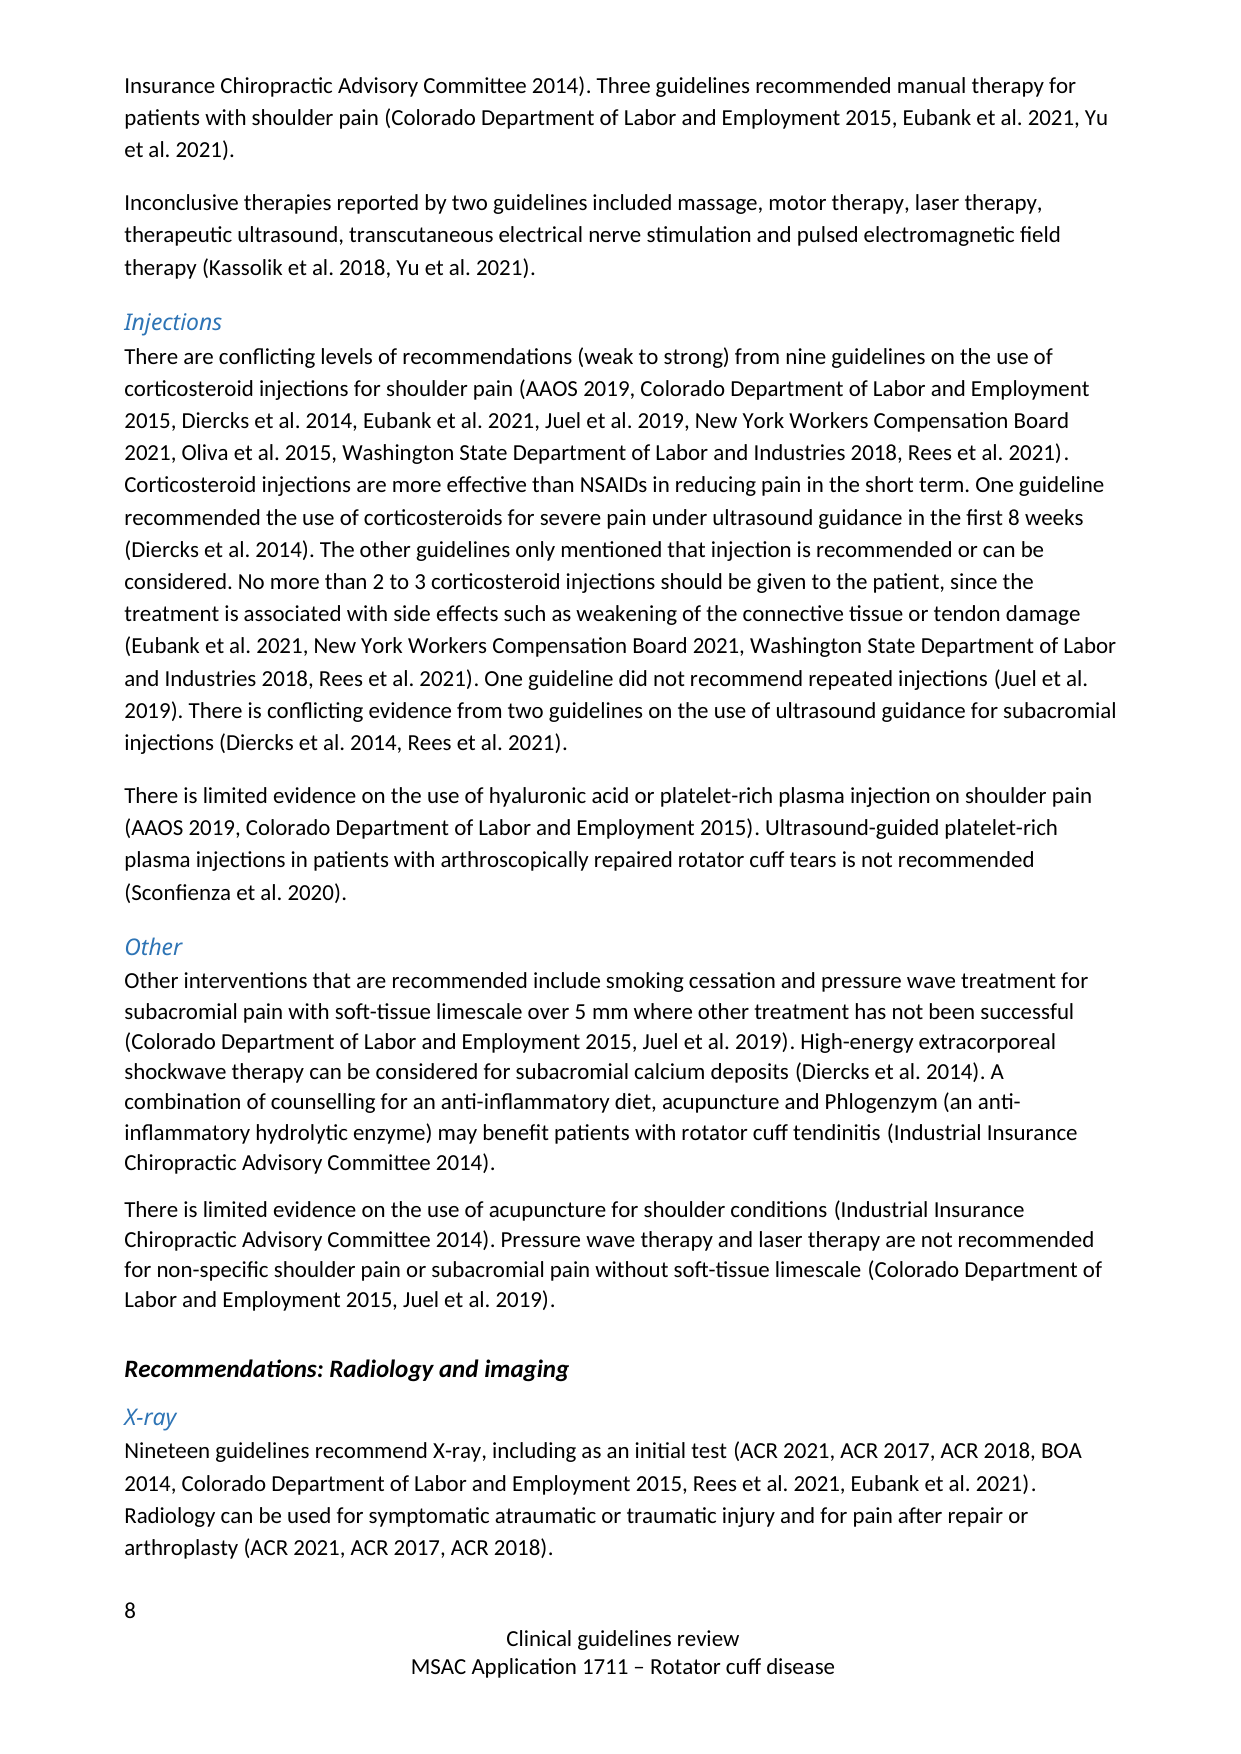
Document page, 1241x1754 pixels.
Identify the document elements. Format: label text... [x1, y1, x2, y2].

text Other interventions that are recommended include smoking cessation and pressure wave treatment for subacromial pain with soft-tissue limescale over 5 mm where other treatment has not been successful (Colorado Department of Labor and Employment 2015, Juel et al. 2019). High-energy extracorporeal shockwave therapy can be considered for subacromial calcium deposits (Diercks et al. 2014). A combination of counselling for an anti-inflammatory diet, acupuncture and Phlogenzym (an anti-inflammatory hydrolytic enzyme) may benefit patients with rotator cuff tendinitis (Industrial Insurance Chiropractic Advisory Committee 2014). [124, 967, 1122, 1176]
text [124, 71, 1122, 163]
text Inconclusive therapies reported by two guidelines included massage, motor therapy, laser therapy, therapeutic ultrasound, transcutaneous electrical nerve stimulation and pulsed electromagnetic field therapy (Kassolik et al. 2018, Yu et al. 2021). [124, 188, 1122, 281]
text Nineteen guidelines recommend X-ray, including as an initial test (ACR 2021, ACR 2017, ACR 2018, BOA 2014, Colorado Department of Labor and Employment 2015, Rees et al. 2021, Eubank et al. 2021). Radiology can be used for symptomatic atraumatic or traumatic injury and for pain after repair or arthroplasty (ACR 2021, ACR 2017, ACR 2018). [124, 1436, 1122, 1561]
subtitle Injections [124, 306, 1122, 337]
text There is limited evidence on the use of hyaluronic acid or platelet-rich plasma injection on shoulder pain (AAOS 2019, Colorado Department of Labor and Employment 2015). Ultrasound-guided platelet-rich plasma injections in patients with arthroscopically repaired rotator cuff tears is not recommended (Sconfienza et al. 2020). [124, 781, 1122, 906]
text There are conflicting levels of recommendations (weak to strong) from nine guidelines on the use of corticosteroid injections for shoulder pain (AAOS 2019, Colorado Department of Labor and Employment 2015, Diercks et al. 2014, Eubank et al. 2021, Juel et al. 2019, New York Workers Compensation Board 2021, Oliva et al. 2015, Washington State Department of Labor and Industries 2018, Rees et al. 2021). Corticosteroid injections are more effective than NSAIDs in reducing pain in the short term. One guideline recommended the use of corticosteroids for severe pain under ultrasound guidance in the first 8 weeks (Diercks et al. 2014). The other guidelines only mentioned that injection is recommended or can be considered. No more than 2 to 3 corticosteroid injections should be given to the patient, since the treatment is associated with side effects such as weakening of the connective tissue or tendon damage (Eubank et al. 2021, New York Workers Compensation Board 2021, Washington State Department of Labor and Industries 2018, Rees et al. 2021). One guideline did not recommend repeated injections (Juel et al. 2019). There is conflicting evidence from two guidelines on the use of ultrasound guidance for subacromial injections (Diercks et al. 2014, Rees et al. 2021). [124, 342, 1122, 756]
text There is limited evidence on the use of acupuncture for shoulder conditions (Industrial Insurance Chiropractic Advisory Committee 2014). Pressure wave therapy and laser therapy are not recommended for non-specific shoulder pain or subacromial pain without soft-tissue limescale (Colorado Department of Labor and Employment 2015, Juel et al. 2019). [124, 1195, 1122, 1313]
subtitle X-ray [124, 1401, 1122, 1432]
subtitle Recommendations: Radiology and imaging [124, 1353, 1122, 1383]
subtitle Other [124, 931, 1122, 962]
